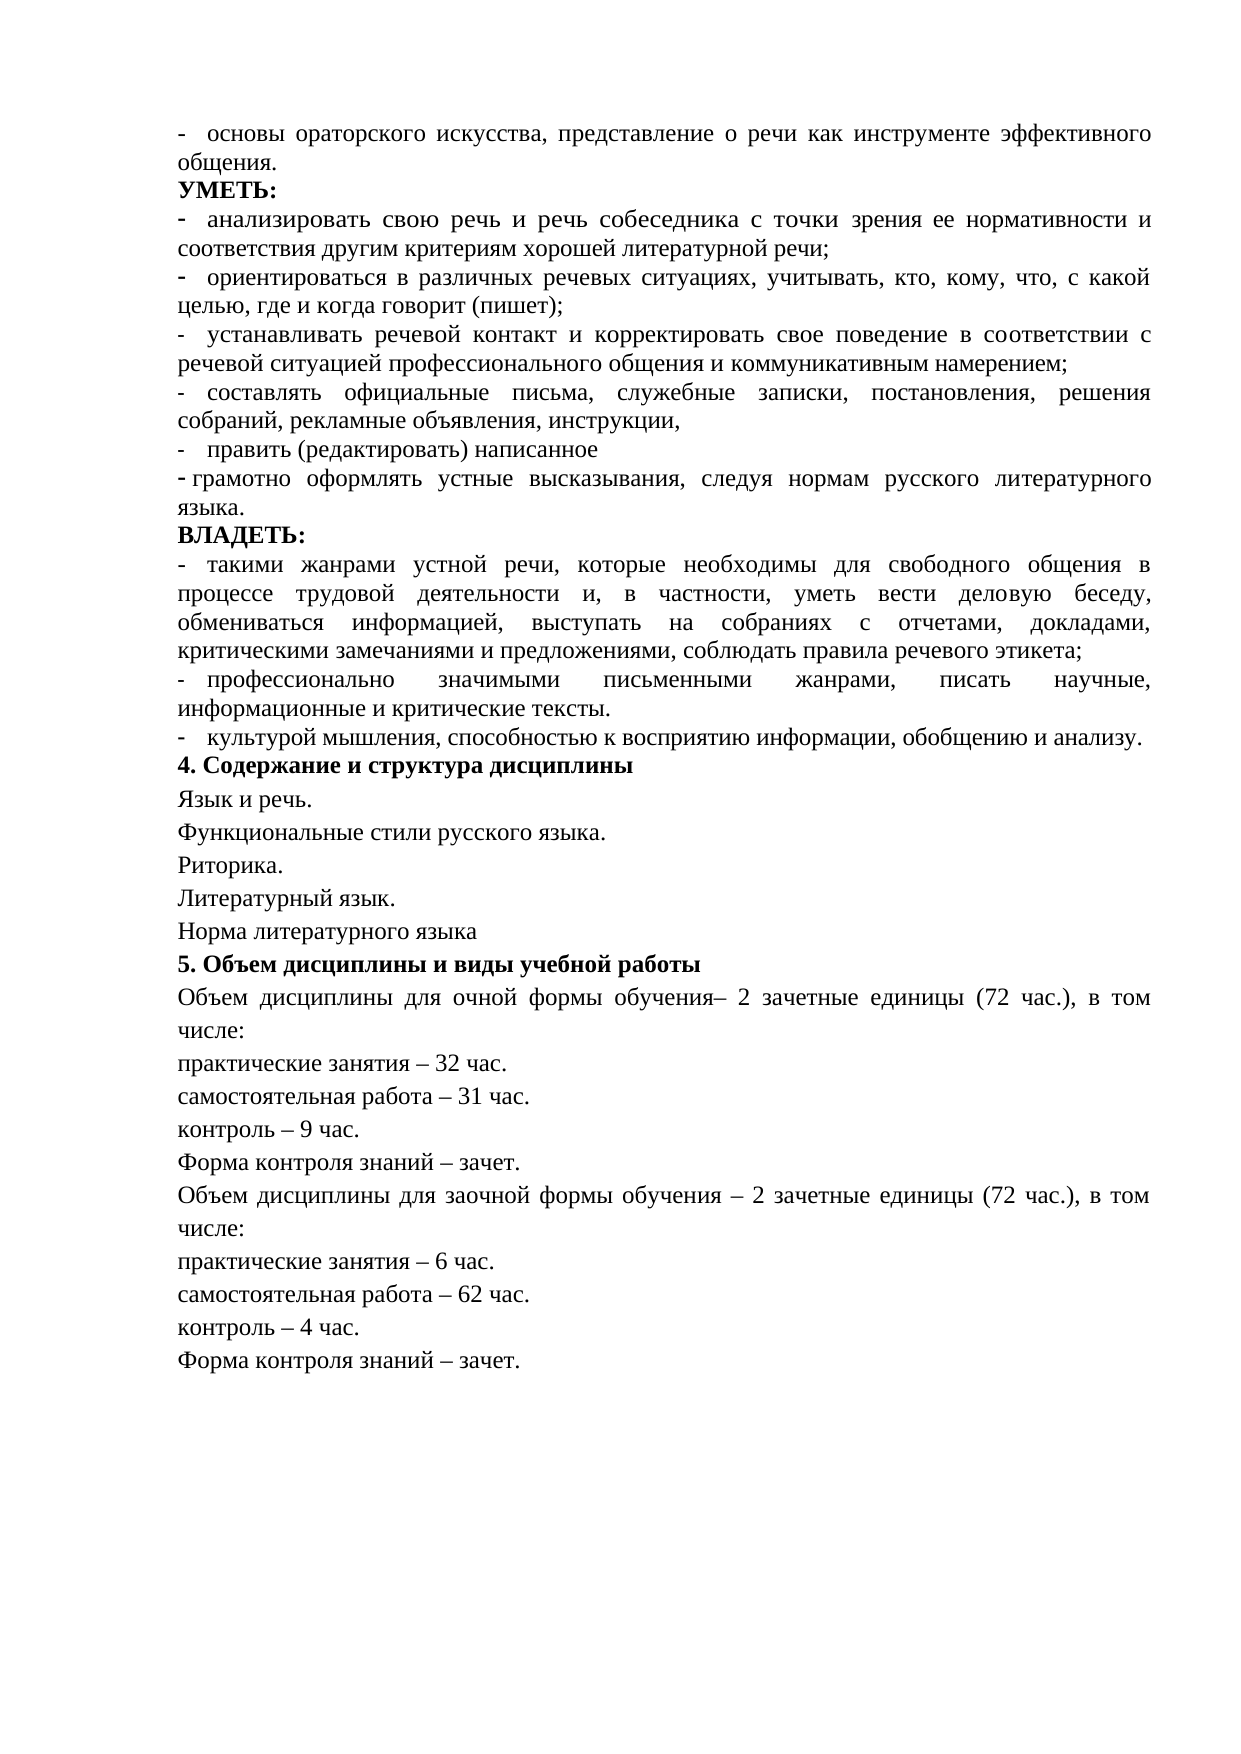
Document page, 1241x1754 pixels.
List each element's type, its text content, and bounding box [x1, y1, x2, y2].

list грамотно оформлять устные высказывания, следуя нормам русского литературного языка. [177, 463, 1152, 521]
text Объем дисциплины для очной формы обучения– 2 зачетные единицы (72 час.), в том числе: [177, 982, 1152, 1043]
text практические занятия – 6 час. [177, 1246, 1152, 1275]
text УМЕТЬ: [177, 176, 1152, 204]
text Объем дисциплины для заочной формы обучения – 2 зачетные единицы (72 час.), в том числе: [177, 1180, 1152, 1242]
text 5. Объем дисциплины и виды учебной работы [177, 949, 1152, 977]
text 4. Содержание и структура дисциплины [177, 751, 1152, 779]
list править (редактировать) написанное [177, 434, 1152, 463]
text Язык и речь. [177, 784, 1152, 812]
text контроль – 4 час. [177, 1312, 1152, 1341]
list составлять официальные письма, служебные записки, постановления, решения собраний, рекламные объявления, инструкции, [177, 377, 1152, 434]
text - основы ораторского искусства, представление о речи как инструменте эффективного общения. [177, 118, 1152, 176]
text Форма контроля знаний – зачет. [177, 1345, 1152, 1374]
list анализировать свою речь и речь собеседника с точки зрения ее нормативности и соответствия другим критериям хорошей литературной речи; [177, 204, 1152, 262]
text Риторика. [177, 850, 1152, 878]
text контроль – 9 час. [177, 1114, 1152, 1143]
text - такими жанрами устной речи, которые необходимы для свободного общения в процессе трудовой деятельности и, в частности, уметь вести деловую беседу, обмениваться информацией, выступать на собраниях с отчетами, докладами, критическими замечаниями и предложениями, соблюдать правила речевого этикета; [177, 549, 1152, 664]
list культурой мышления, способностью к восприятию информации, обобщению и анализу. [177, 722, 1152, 751]
text практические занятия – 32 час. [177, 1048, 1152, 1077]
text Норма литературного языка [177, 916, 1152, 944]
text Форма контроля знаний – зачет. [177, 1147, 1152, 1176]
text самостоятельная работа – 31 час. [177, 1081, 1152, 1109]
list профессионально значимыми письменными жанрами, писать научные, информационные и критические тексты. [177, 664, 1152, 722]
text Функциональные стили русского языка. [177, 817, 1152, 845]
text самостоятельная работа – 62 час. [177, 1279, 1152, 1308]
text Литературный язык. [177, 883, 1152, 911]
list устанавливать речевой контакт и корректировать свое поведение в соответствии с речевой ситуацией профессионального общения и коммуникативным намерением; [177, 319, 1152, 377]
list ориентироваться в различных речевых ситуациях, учитывать, кто, кому, что, с какой целью, где и когда говорит (пишет); [177, 262, 1152, 319]
text ВЛАДЕТЬ: [177, 521, 1152, 549]
